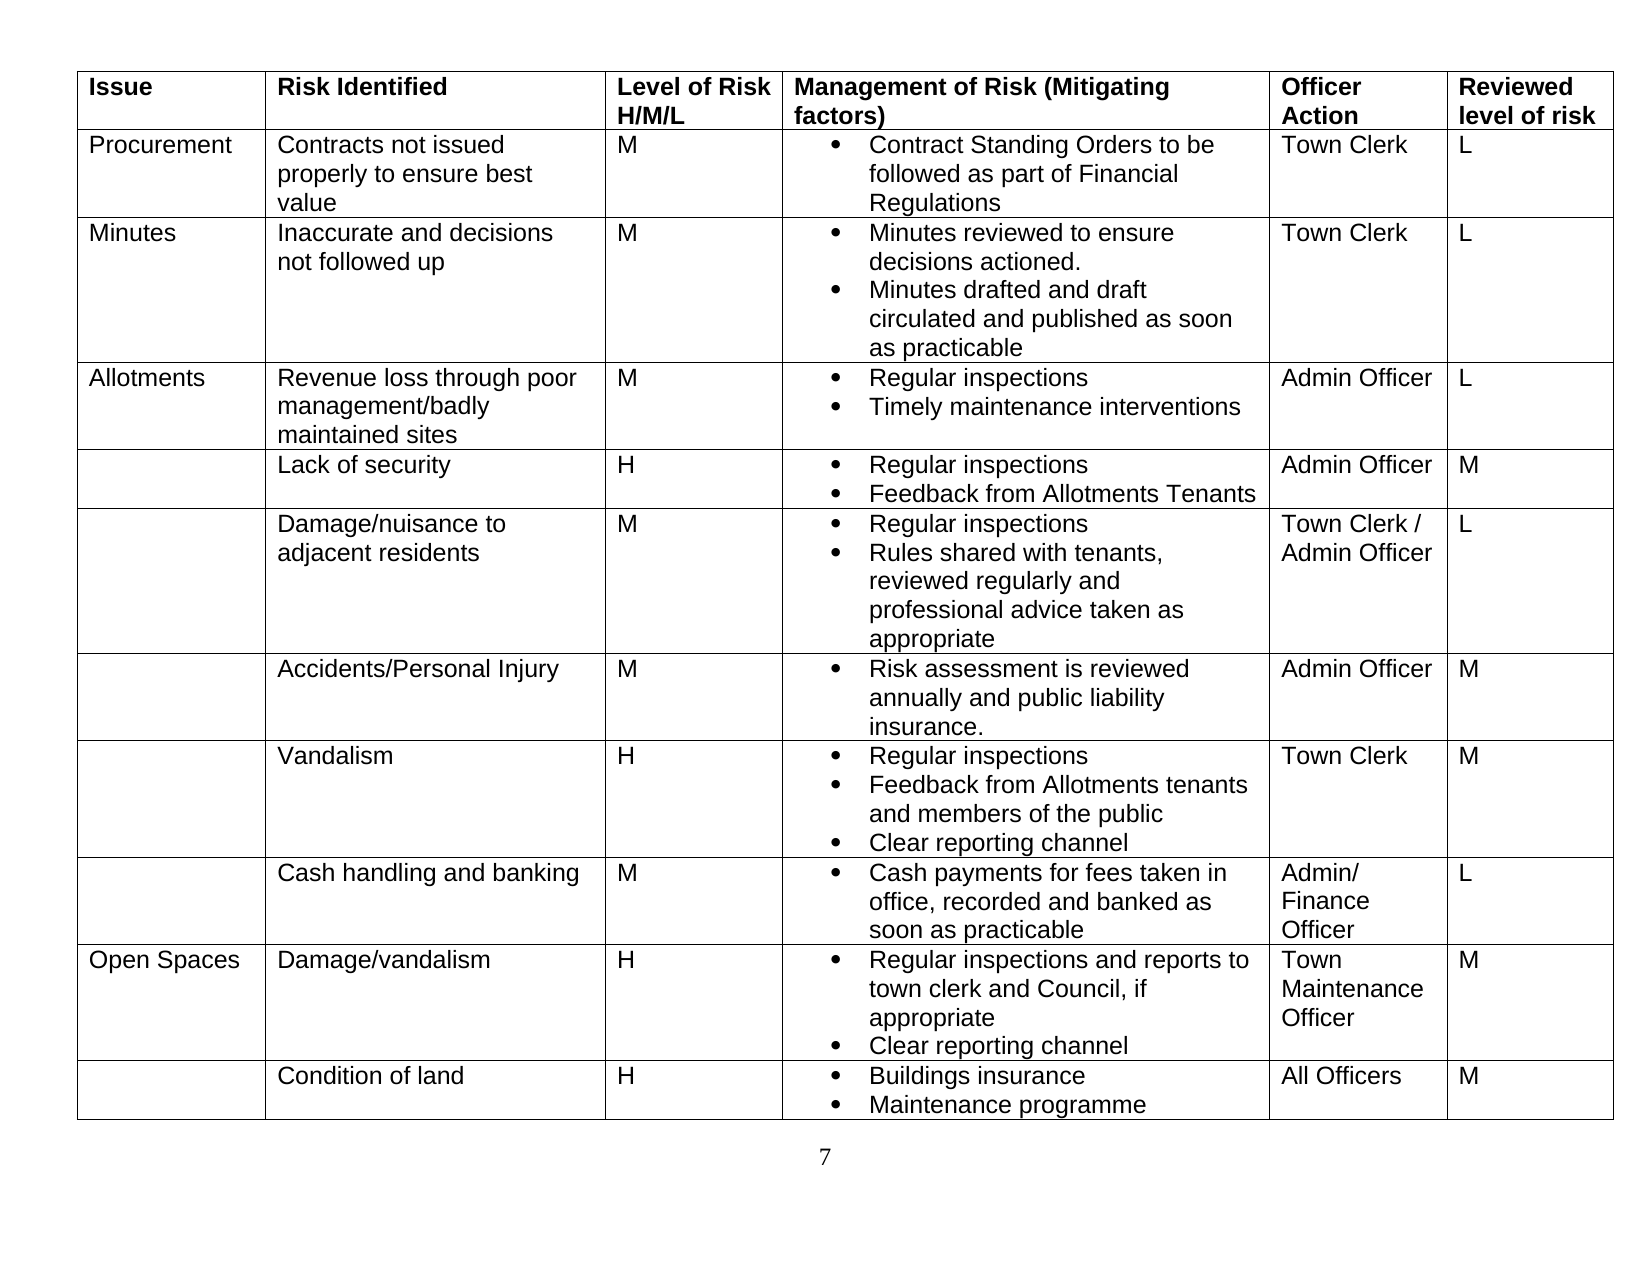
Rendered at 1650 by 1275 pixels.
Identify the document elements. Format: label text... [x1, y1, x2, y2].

table_cell M [1448, 654, 1613, 740]
table_cell [78, 654, 265, 740]
table_cell Regular inspections and reports to town clerk and Council, if appropriate Clear reporting channel [783, 945, 1269, 1060]
table_cell Minutes reviewed to ensure decisions actioned. Minutes drafted and draft circulated and published as soon as practicable [783, 218, 1269, 362]
table_cell L [1448, 363, 1613, 449]
table_cell Town Clerk / Admin Officer [1270, 509, 1447, 653]
table_cell Open Spaces [78, 945, 265, 1060]
table_cell All Officers [1270, 1061, 1447, 1119]
table_cell Allotments [78, 363, 265, 449]
table_cell [78, 1061, 265, 1119]
table_cell Accidents/Personal Injury [266, 654, 605, 740]
table_cell Damage/nuisance to adjacent residents [266, 509, 605, 653]
table_cell H [606, 741, 782, 857]
table_header Reviewed level of risk [1448, 72, 1613, 129]
table_cell [1270, 218, 1447, 362]
table_cell Admin Officer [1270, 450, 1447, 508]
table_header Officer Action [1270, 72, 1447, 129]
table_cell Damage/vandalism [266, 945, 605, 1060]
table_cell M [1448, 741, 1613, 857]
table_cell [78, 509, 265, 653]
table_cell M [606, 363, 782, 449]
table_cell Cash payments for fees taken in office, recorded and banked as soon as practicable [783, 858, 1269, 944]
table_cell H [606, 945, 782, 1060]
table_cell Vandalism [266, 741, 605, 857]
table_cell M [606, 654, 782, 740]
table_cell H [606, 1061, 782, 1119]
table_cell M [606, 509, 782, 653]
table_cell M [606, 130, 782, 217]
table_cell Admin/Finance Officer [1270, 858, 1447, 944]
table_cell Town Clerk [1270, 741, 1447, 857]
table_cell Admin Officer [1270, 363, 1447, 449]
table_cell L [1448, 130, 1613, 217]
table_cell Regular inspections Feedback from Allotments tenants and members of the public Clear reporting channel [783, 741, 1269, 857]
table_cell Condition of land [266, 1061, 605, 1119]
table_header Risk Identified [266, 72, 605, 129]
table_cell Town Maintenance Officer [1270, 945, 1447, 1060]
table_cell H [606, 450, 782, 508]
table_cell M [606, 218, 782, 362]
table_cell Contracts not issued properly to ensure best value [266, 130, 605, 217]
table_cell L [1448, 858, 1613, 944]
table_cell Buildings insurance Maintenance programme [783, 1061, 1269, 1119]
table_cell [1270, 130, 1447, 217]
table_cell [78, 450, 265, 508]
table_cell Cash handling and banking [266, 858, 605, 944]
table_cell M [1448, 1061, 1613, 1119]
table_header Issue [78, 72, 265, 129]
table_cell M [1448, 945, 1613, 1060]
table_cell L [1448, 218, 1613, 362]
table_cell Regular inspections Timely maintenance interventions [783, 363, 1269, 449]
table_cell Revenue loss through poor management/badly maintained sites [266, 363, 605, 449]
table_cell Procurement [78, 130, 265, 217]
table_cell Admin Officer [1270, 654, 1447, 740]
table_cell [78, 741, 265, 857]
table_cell Contract Standing Orders to be followed as part of Financial Regulations [783, 130, 1269, 217]
table_cell M [1448, 450, 1613, 508]
table_cell Regular inspections Feedback from Allotments Tenants [783, 450, 1269, 508]
table_cell [78, 858, 265, 944]
table_cell L [1448, 509, 1613, 653]
table_cell M [606, 858, 782, 944]
table_cell Minutes [78, 218, 265, 362]
table_cell Lack of security [266, 450, 605, 508]
table_cell Risk assessment is reviewed annually and public liability insurance. [783, 654, 1269, 740]
table_header Level of Risk H/M/L [606, 72, 782, 129]
table_cell Regular inspections Rules shared with tenants, reviewed regularly and professional advice taken as appropriate [783, 509, 1269, 653]
table_cell Inaccurate and decisions not followed up [266, 218, 605, 362]
table_header Management of Risk (Mitigating factors) [783, 72, 1269, 129]
